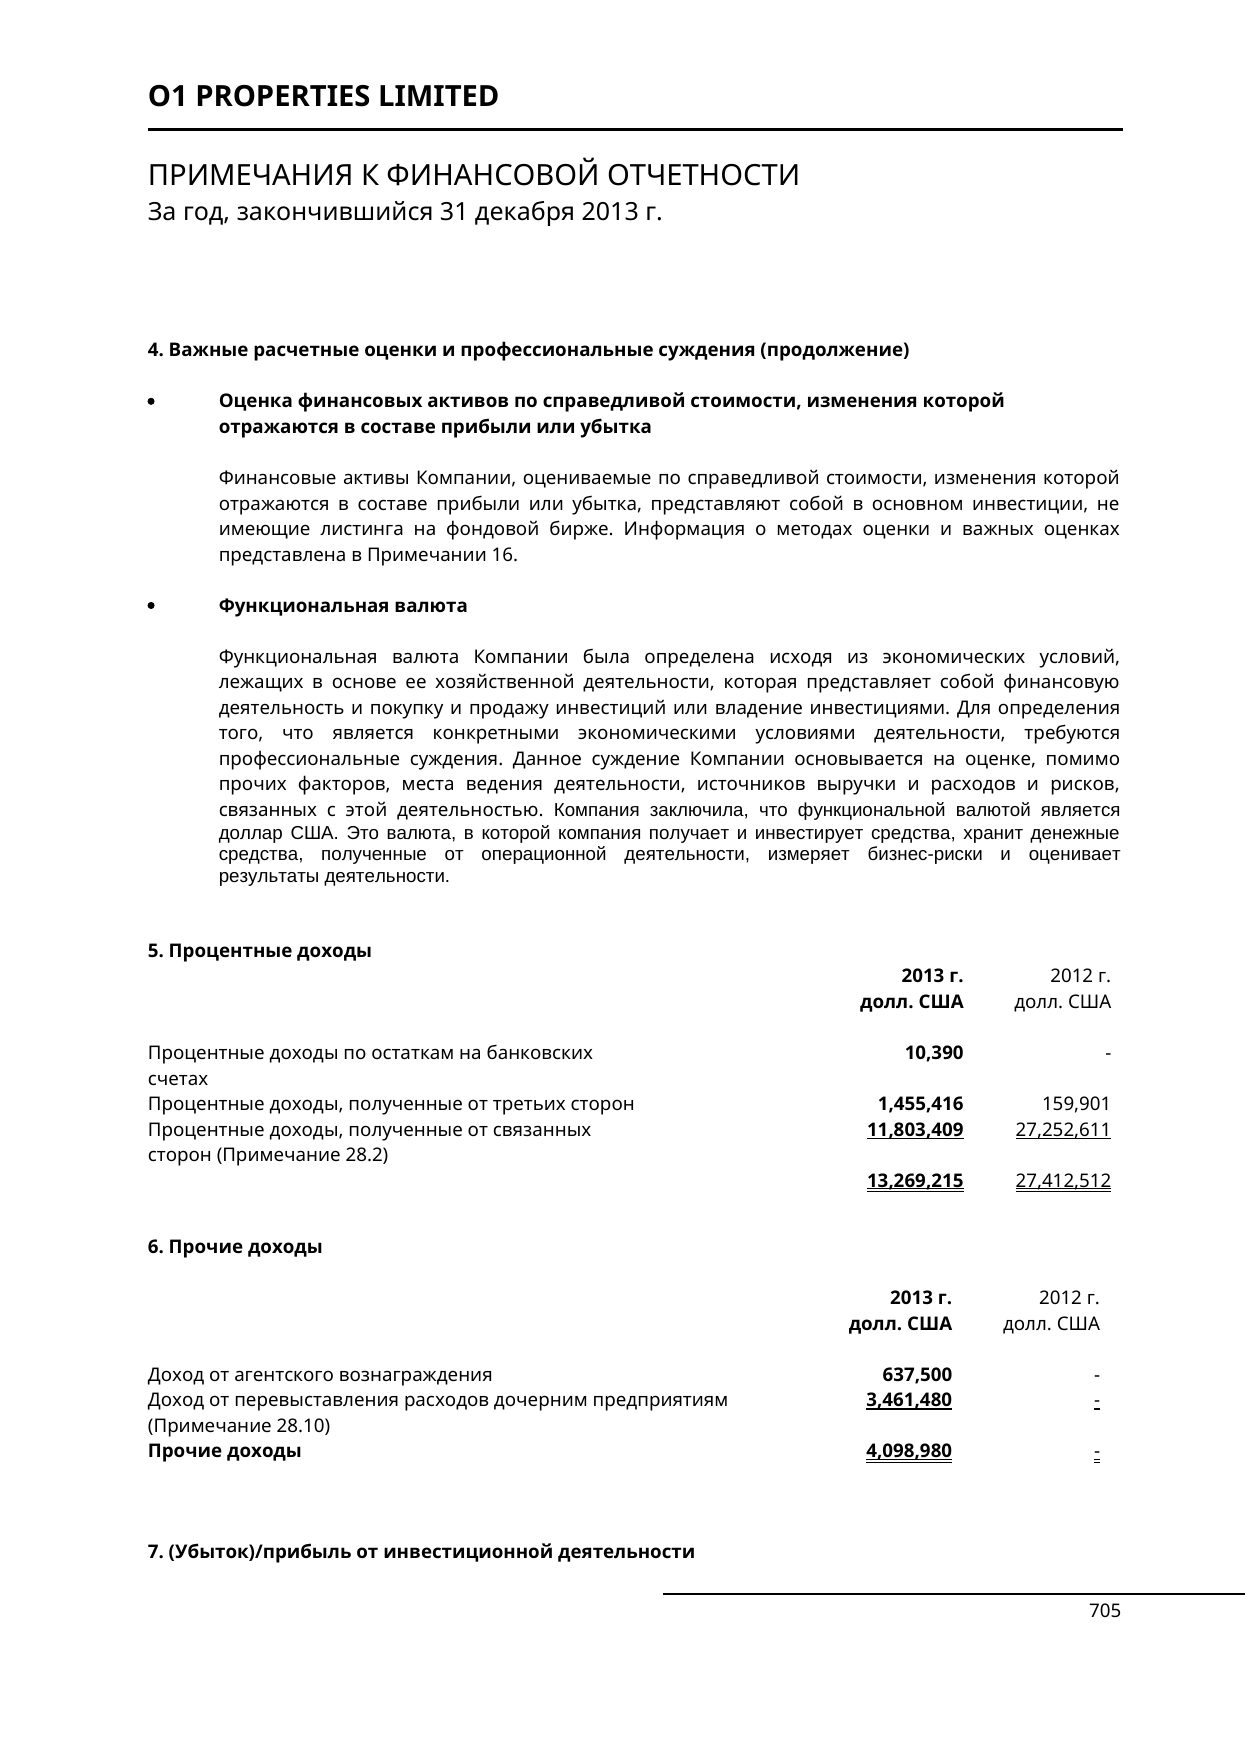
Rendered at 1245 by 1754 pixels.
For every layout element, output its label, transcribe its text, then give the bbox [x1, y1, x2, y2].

text 5. Процентные доходы [148, 937, 1121, 963]
text Функциональная валюта Компании была определена исходя из экономических условий, лежащих в основе ее хозяйственной деятельности, которая представляет собой финансовую деятельность и покупку и продажу инвестиций или владение инвестициями. Для определения того, что является конкретными экономическими условиями деятельности, требуются профессиональные суждения. Данное суждение Компании основывается на оценке, помимо прочих факторов, места ведения деятельности, источников выручки и расходов и рисков, связанных с этой деятельностью. Компания заключила, что функциональной валютой является доллар США. Это валюта, в которой компания получает и инвестирует средства, хранит денежные средства, полученные от операционной деятельности, измеряет бизнес-риски и оценивает результаты деятельности. [218, 643, 1121, 886]
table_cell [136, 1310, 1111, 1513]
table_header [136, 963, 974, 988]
text 7. (Убыток)/прибыль от инвестиционной деятельности [148, 1538, 1121, 1564]
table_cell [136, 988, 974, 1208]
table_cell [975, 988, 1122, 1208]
list Оценка финансовых активов по справедливой стоимости, изменения которой отражаются в составе прибыли или убытка [148, 388, 1121, 439]
text 6. Прочие доходы [148, 1234, 1121, 1259]
list Функциональная валюта [148, 592, 1121, 617]
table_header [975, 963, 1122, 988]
text Финансовые активы Компании, оцениваемые по справедливой стоимости, изменения которой отражаются в составе прибыли или убытка, представляют собой в основном инвестиции, не имеющие листинга на фондовой бирже. Информация о методах оценки и важных оценках представлена в Примечании 16. [218, 464, 1121, 566]
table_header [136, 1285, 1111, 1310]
text 4. Важные расчетные оценки и профессиональные суждения (продолжение) [148, 337, 1121, 362]
